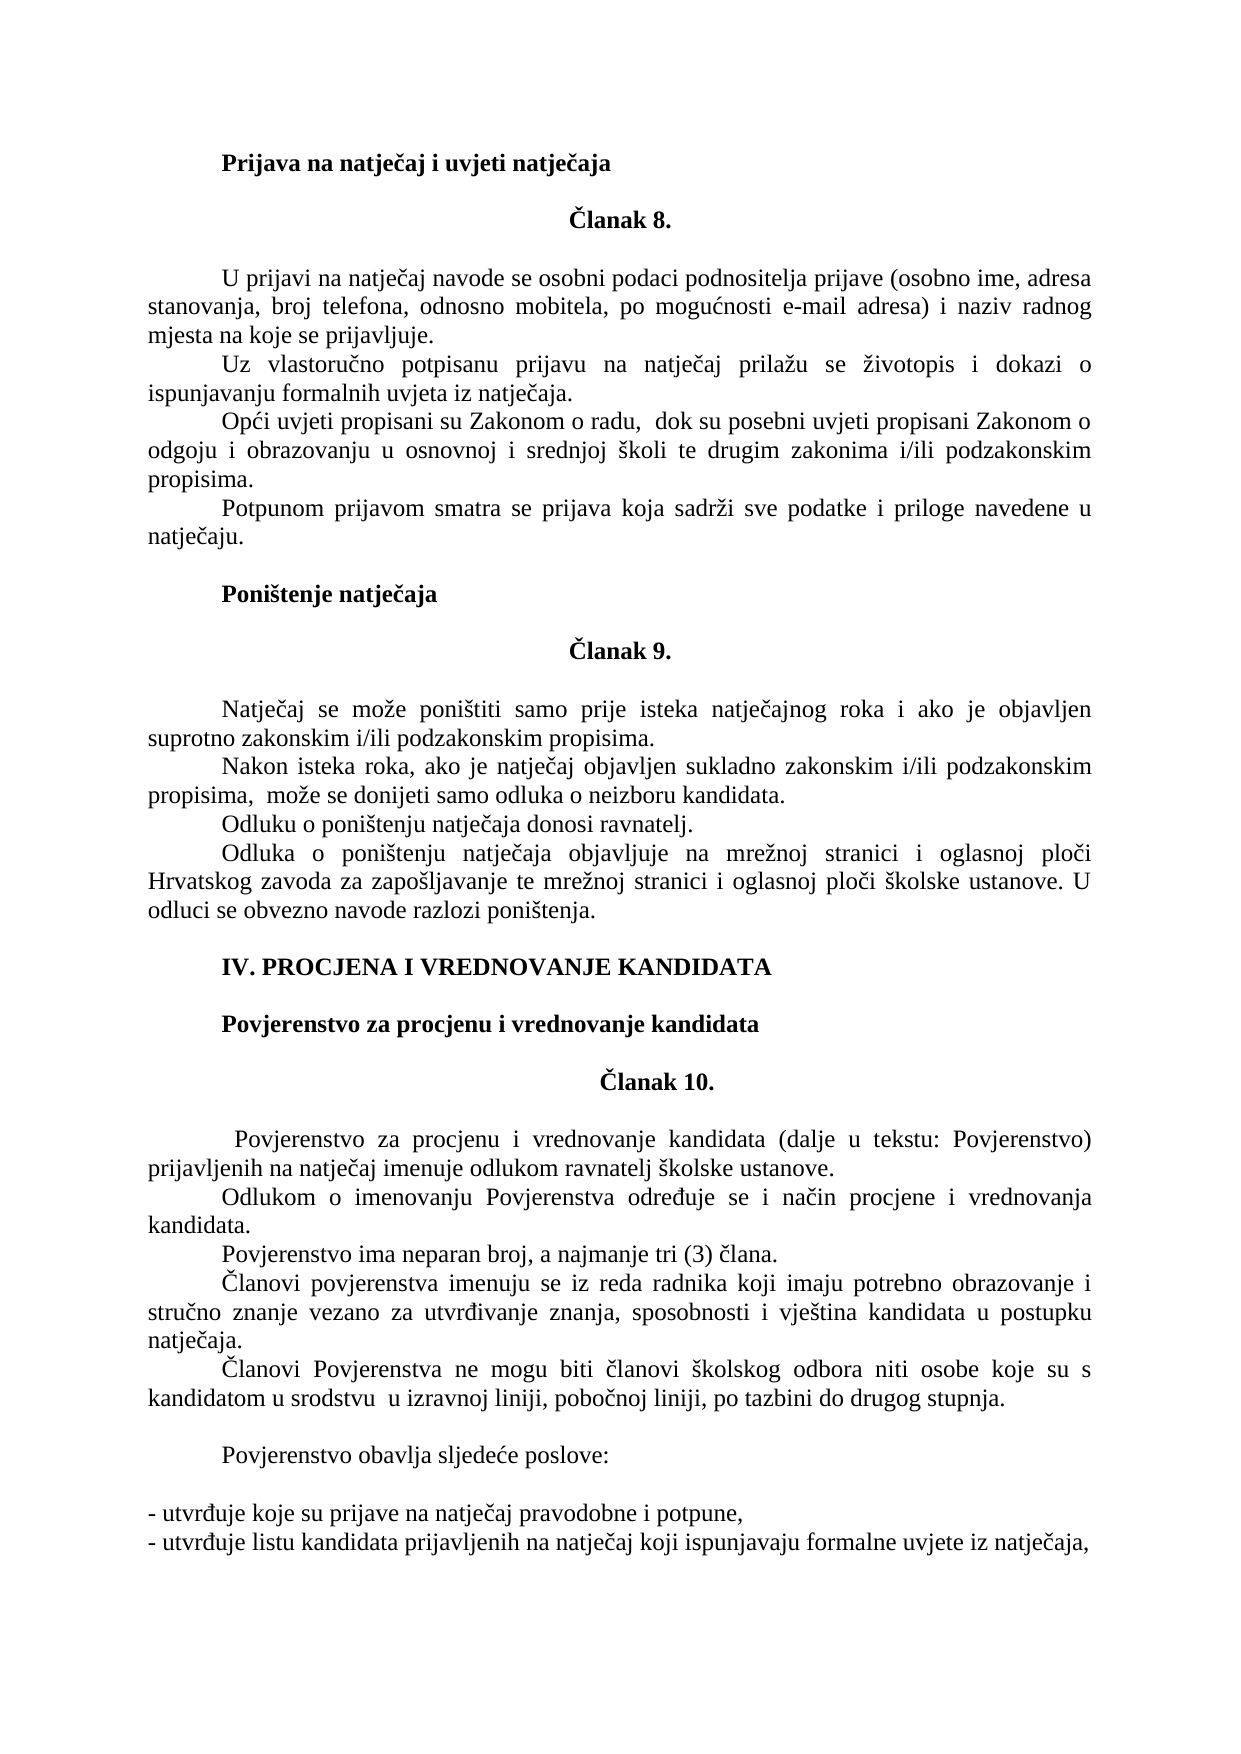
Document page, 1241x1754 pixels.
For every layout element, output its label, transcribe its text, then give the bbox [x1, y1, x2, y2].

text Članak 10. [221, 1067, 1093, 1096]
text Članak 8. [148, 205, 1093, 234]
text - utvrđuje koje su prijave na natječaj pravodobne i potpune, [148, 1498, 1093, 1527]
text Povjerenstvo za procjenu i vrednovanje kandidata [148, 1009, 1093, 1038]
text Odlukom o imenovanju Povjerenstva određuje se i način procjene i vrednovanja kandidata. [148, 1182, 1093, 1239]
text Povjerenstvo za procjenu i vrednovanje kandidata (dalje u tekstu: Povjerenstvo) prijavljenih na natječaj imenuje odlukom ravnatelj školske ustanove. [148, 1124, 1093, 1182]
text Uz vlastoručno potpisanu prijavu na natječaj prilažu se životopis i dokazi o ispunjavanju formalnih uvjeta iz natječaja. [148, 349, 1093, 406]
text Nakon isteka roka, ako je natječaj objavljen sukladno zakonskim i/ili podzakonskim propisima, može se donijeti samo odluka o neizboru kandidata. [148, 751, 1093, 809]
text Odluka o poništenju natječaja objavljuje na mrežnoj stranici i oglasnoj ploči Hrvatskog zavoda za zapošljavanje te mrežnoj stranici i oglasnoj ploči školske ustanove. U odluci se obvezno navode razlozi poništenja. [148, 838, 1093, 924]
text Članovi povjerenstva imenuju se iz reda radnika koji imaju potrebno obrazovanje i stručno znanje vezano za utvrđivanje znanja, sposobnosti i vještina kandidata u postupku natječaja. [148, 1268, 1093, 1354]
text Članak 9. [148, 636, 1093, 665]
text Povjerenstvo ima neparan broj, a najmanje tri (3) člana. [148, 1239, 1093, 1268]
text Natječaj se može poništiti samo prije isteka natječajnog roka i ako je objavljen suprotno zakonskim i/ili podzakonskim propisima. [148, 694, 1093, 751]
text Opći uvjeti propisani su Zakonom o radu, dok su posebni uvjeti propisani Zakonom o odgoju i obrazovanju u osnovnoj i srednjoj školi te drugim zakonima i/ili podzakonskim propisima. [148, 406, 1093, 493]
text Prijava na natječaj i uvjeti natječaja [148, 148, 1093, 176]
text - utvrđuje listu kandidata prijavljenih na natječaj koji ispunjavaju formalne uvjete iz natječaja, [148, 1527, 1093, 1556]
text U prijavi na natječaj navode se osobni podaci podnositelja prijave (osobno ime, adresa stanovanja, broj telefona, odnosno mobitela, po mogućnosti e-mail adresa) i naziv radnog mjesta na koje se prijavljuje. [148, 263, 1093, 349]
text Članovi Povjerenstva ne mogu biti članovi školskog odbora niti osobe koje su s kandidatom u srodstvu u izravnoj liniji, pobočnoj liniji, po tazbini do drugog stupnja. [148, 1354, 1093, 1412]
text Povjerenstvo obavlja sljedeće poslove: [148, 1441, 1093, 1469]
text IV. PROCJENA I VREDNOVANJE KANDIDATA [148, 952, 1093, 981]
text Odluku o poništenju natječaja donosi ravnatelj. [148, 809, 1093, 838]
text Poništenje natječaja [148, 579, 1093, 608]
text Potpunom prijavom smatra se prijava koja sadrži sve podatke i priloge navedene u natječaju. [148, 493, 1093, 550]
